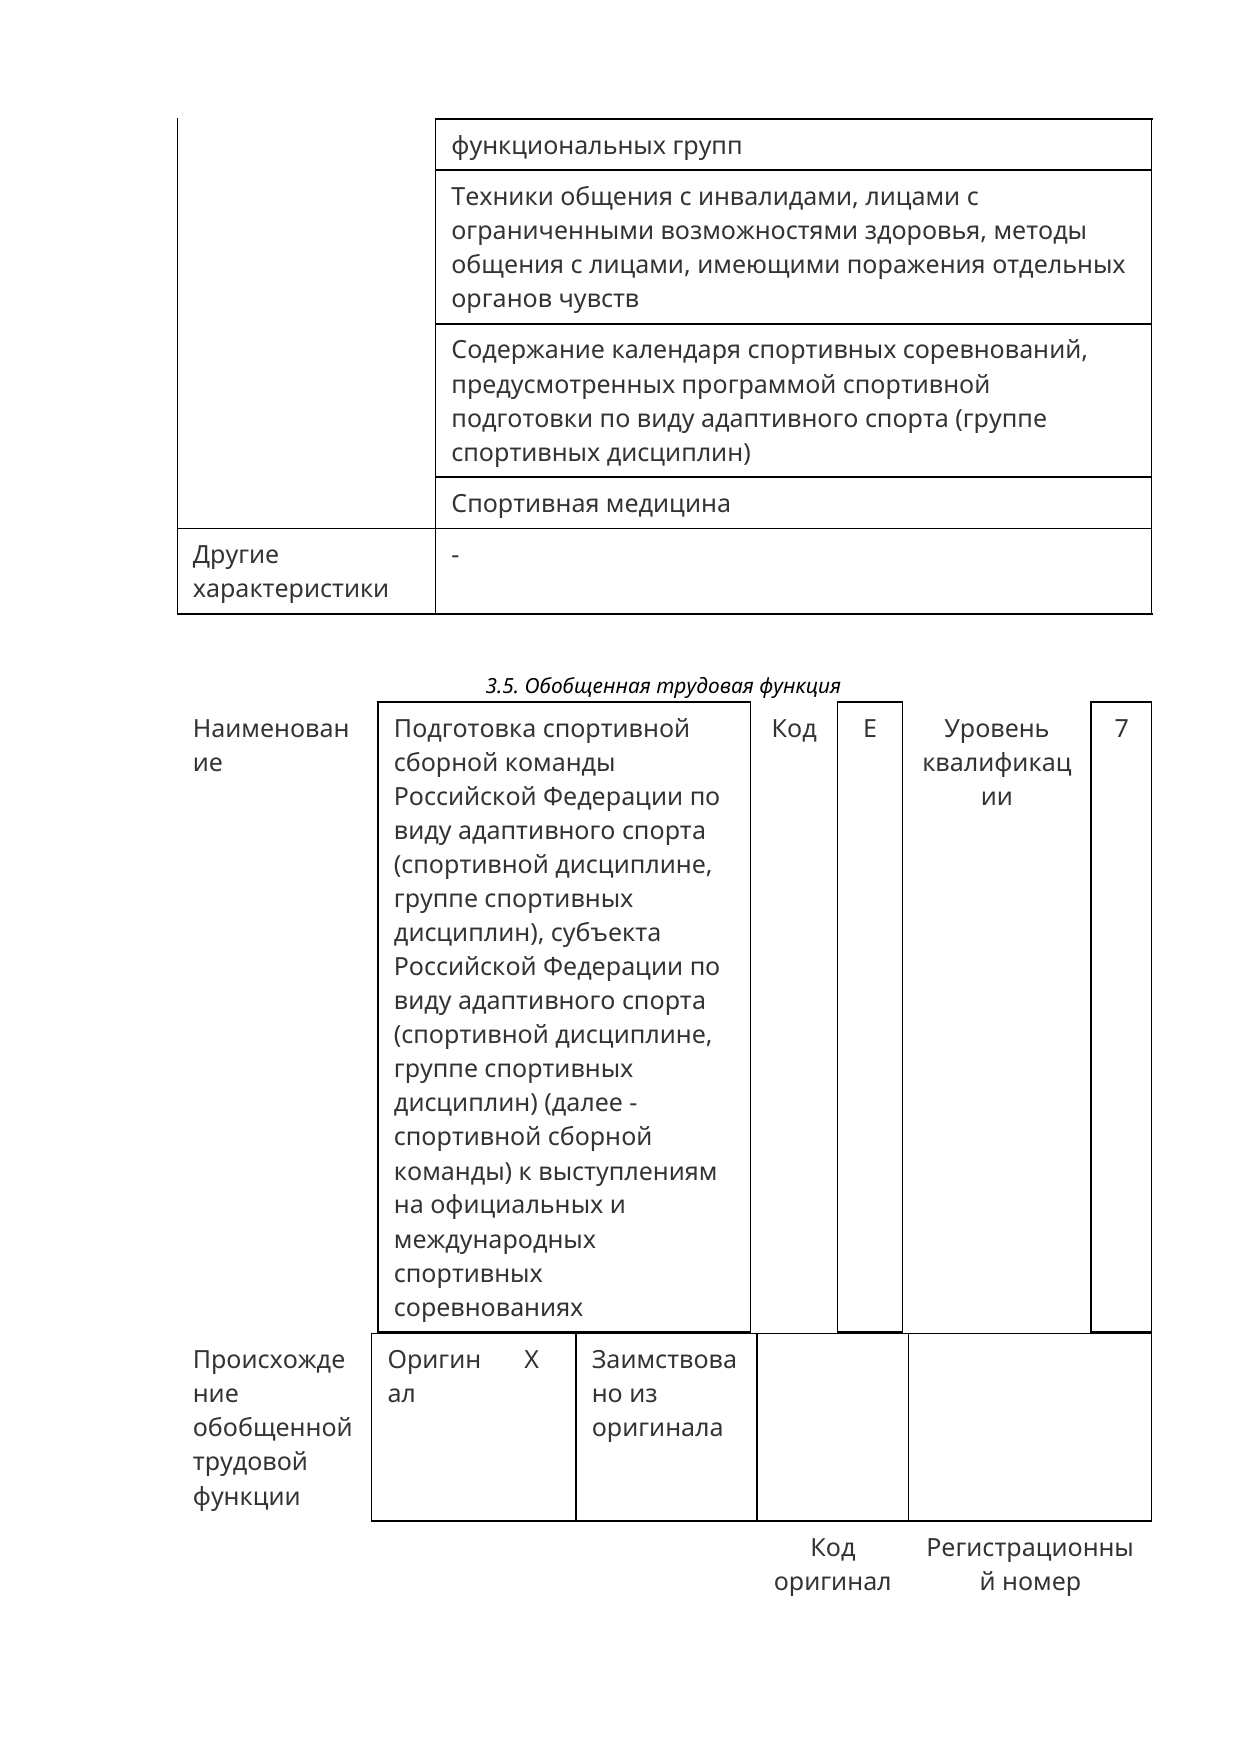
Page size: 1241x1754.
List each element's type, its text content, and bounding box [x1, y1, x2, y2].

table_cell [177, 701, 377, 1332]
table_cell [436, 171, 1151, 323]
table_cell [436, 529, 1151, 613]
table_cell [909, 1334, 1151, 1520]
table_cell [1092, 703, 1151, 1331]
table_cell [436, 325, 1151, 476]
text 3.5. Обобщенная трудовая функция [177, 615, 1152, 700]
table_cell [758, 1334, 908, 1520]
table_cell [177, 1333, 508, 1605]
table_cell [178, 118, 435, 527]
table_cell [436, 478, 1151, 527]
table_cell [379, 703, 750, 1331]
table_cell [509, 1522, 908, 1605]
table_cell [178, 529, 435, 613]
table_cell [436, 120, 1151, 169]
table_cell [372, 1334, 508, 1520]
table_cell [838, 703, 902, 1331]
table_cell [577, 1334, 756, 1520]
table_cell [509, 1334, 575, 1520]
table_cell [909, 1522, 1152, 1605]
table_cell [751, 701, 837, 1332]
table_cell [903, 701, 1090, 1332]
